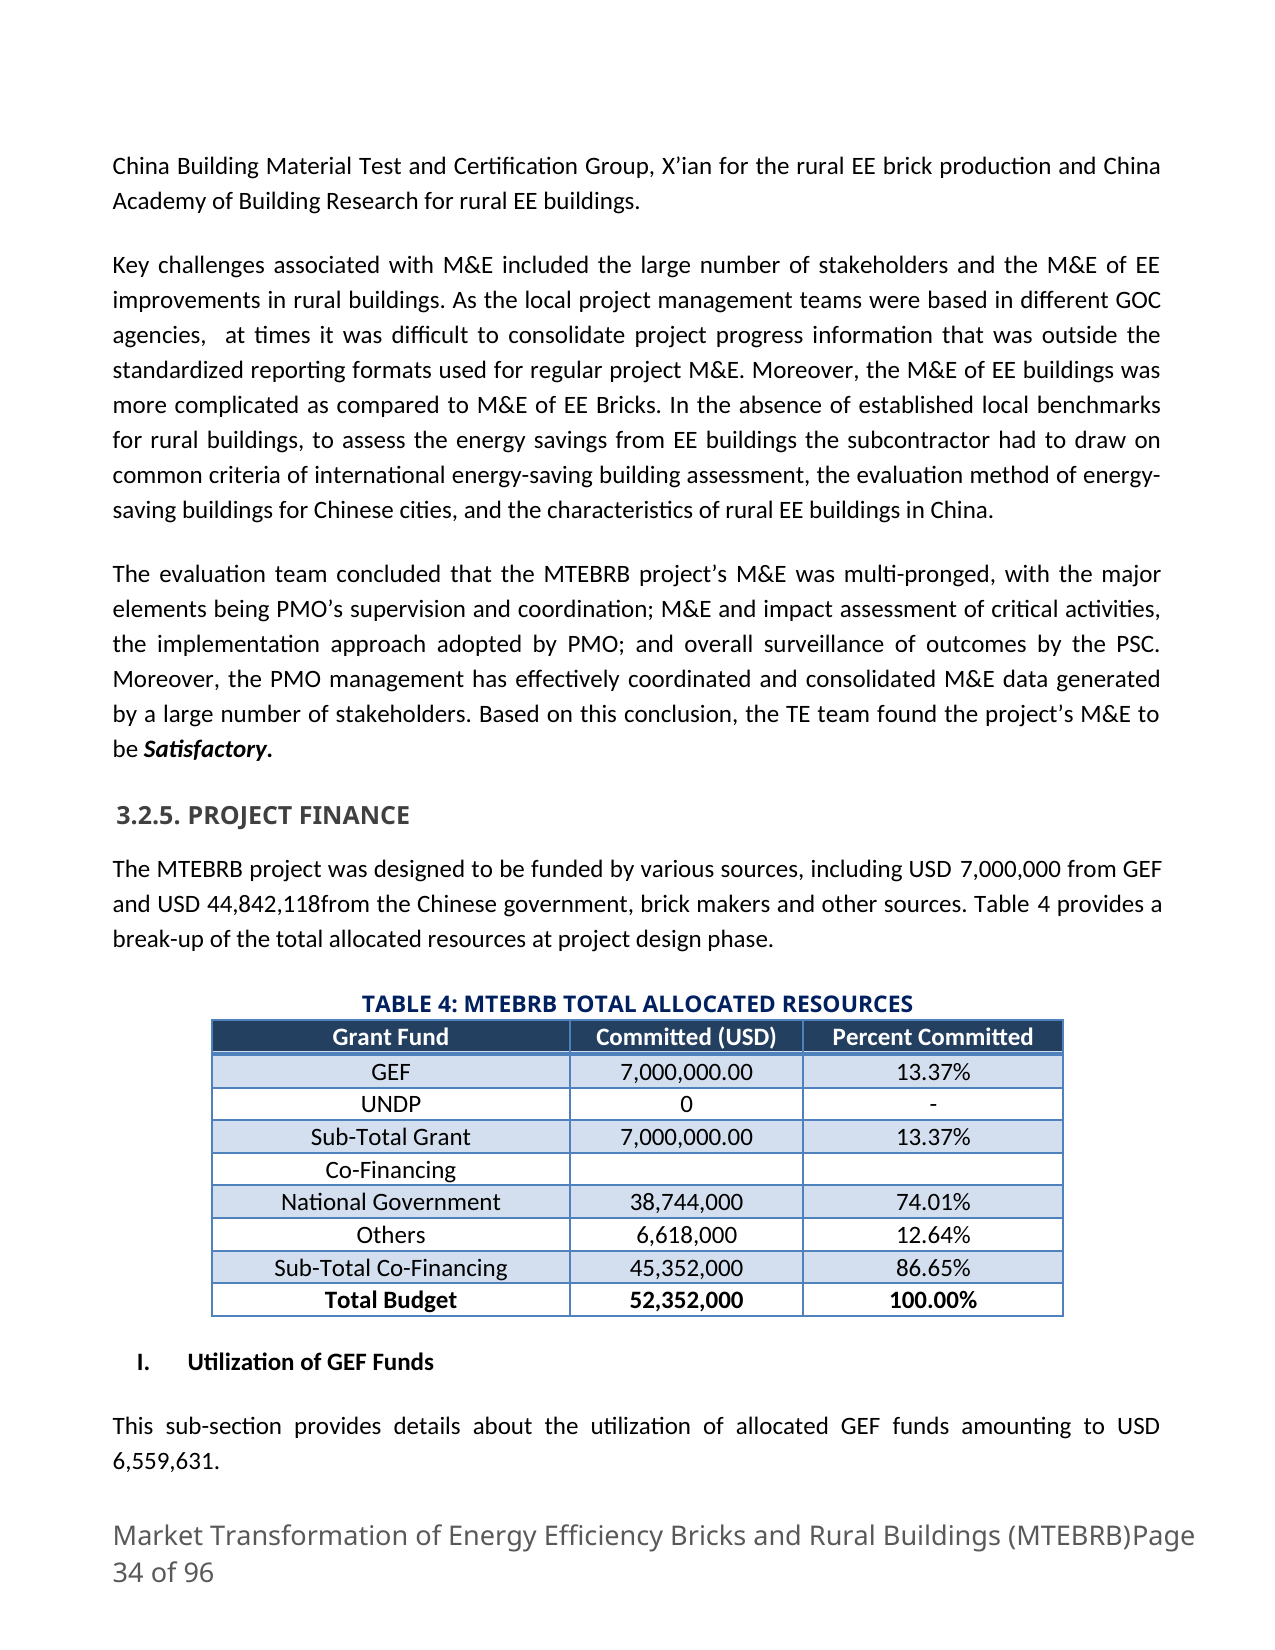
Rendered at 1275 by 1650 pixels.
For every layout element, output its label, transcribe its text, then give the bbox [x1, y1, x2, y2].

text The evaluation team concluded that the MTEBRB project’s M&E was multi-pronged, with the major elements being PMO’s supervision and coordination; M&E and impact assessment of critical activities, the implementation approach adopted by PMO; and overall surveillance of outcomes by the PSC. Moreover, the PMO management has effectively coordinated and consolidated M&E data generated by a large number of stakeholders. Based on this conclusion, the TE team found the project’s M&E to be Satisfactory. [112, 558, 1162, 764]
table_cell UNDP [213, 1089, 569, 1119]
subtitle PROJECT FINANCE [116, 797, 1162, 832]
table_cell 6,618,000 [571, 1219, 802, 1249]
table_cell 74.01% [804, 1186, 1062, 1217]
table_cell 86.65% [804, 1252, 1062, 1282]
table_cell Others [213, 1219, 569, 1249]
text This sub-section provides details about the utilization of allocated GEF funds amounting to USD 6,559,631. [112, 1410, 1162, 1476]
table_cell Co-Financing [213, 1154, 569, 1184]
table_cell 13.37% [804, 1121, 1062, 1152]
table_cell National Government [213, 1186, 569, 1217]
table_cell [804, 1154, 1062, 1184]
text The MTEBRB project was designed to be funded by various sources, including USD 7,000,000 from GEF and USD 44,842,118from the Chinese government, brick makers and other sources. Table 4 provides a break-up of the total allocated resources at project design phase. [112, 853, 1162, 954]
table_cell Sub-Total Grant [213, 1121, 569, 1152]
list Utilization of GEF Funds [150, 1346, 1162, 1377]
table_cell 12.64% [804, 1219, 1062, 1249]
text TABLE 4: MTEBRB TOTAL ALLOCATED RESOURCES [112, 987, 1162, 1019]
table_cell 7,000,000.00 [571, 1121, 802, 1152]
table_cell - [804, 1089, 1062, 1119]
table_cell 45,352,000 [571, 1252, 802, 1282]
table_cell Total Budget [213, 1284, 569, 1315]
text Key challenges associated with M&E included the large number of stakeholders and the M&E of EE improvements in rural buildings. As the local project management teams were based in different GOC agencies, at times it was difficult to consolidate project progress information that was outside the standardized reporting formats used for regular project M&E. Moreover, the M&E of EE buildings was more complicated as compared to M&E of EE Bricks. In the absence of established local benchmarks for rural buildings, to assess the energy savings from EE buildings the subcontractor had to draw on common criteria of international energy-saving building assessment, the evaluation method of energy-saving buildings for Chinese cities, and the characteristics of rural EE buildings in China. [112, 249, 1162, 525]
table_header Committed (USD) [571, 1021, 802, 1051]
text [112, 150, 1162, 216]
table_header Percent Committed [804, 1021, 1062, 1051]
table_cell GEF [213, 1056, 569, 1087]
table_cell 0 [571, 1089, 802, 1119]
table_cell 13.37% [804, 1056, 1062, 1087]
table_cell 100.00% [804, 1284, 1062, 1315]
table_cell 7,000,000.00 [571, 1056, 802, 1087]
table_cell 52,352,000 [571, 1284, 802, 1315]
table_cell Sub-Total Co-Financing [213, 1252, 569, 1282]
table_cell [571, 1154, 802, 1184]
table_cell 38,744,000 [571, 1186, 802, 1217]
table_header Grant Fund [213, 1021, 569, 1051]
